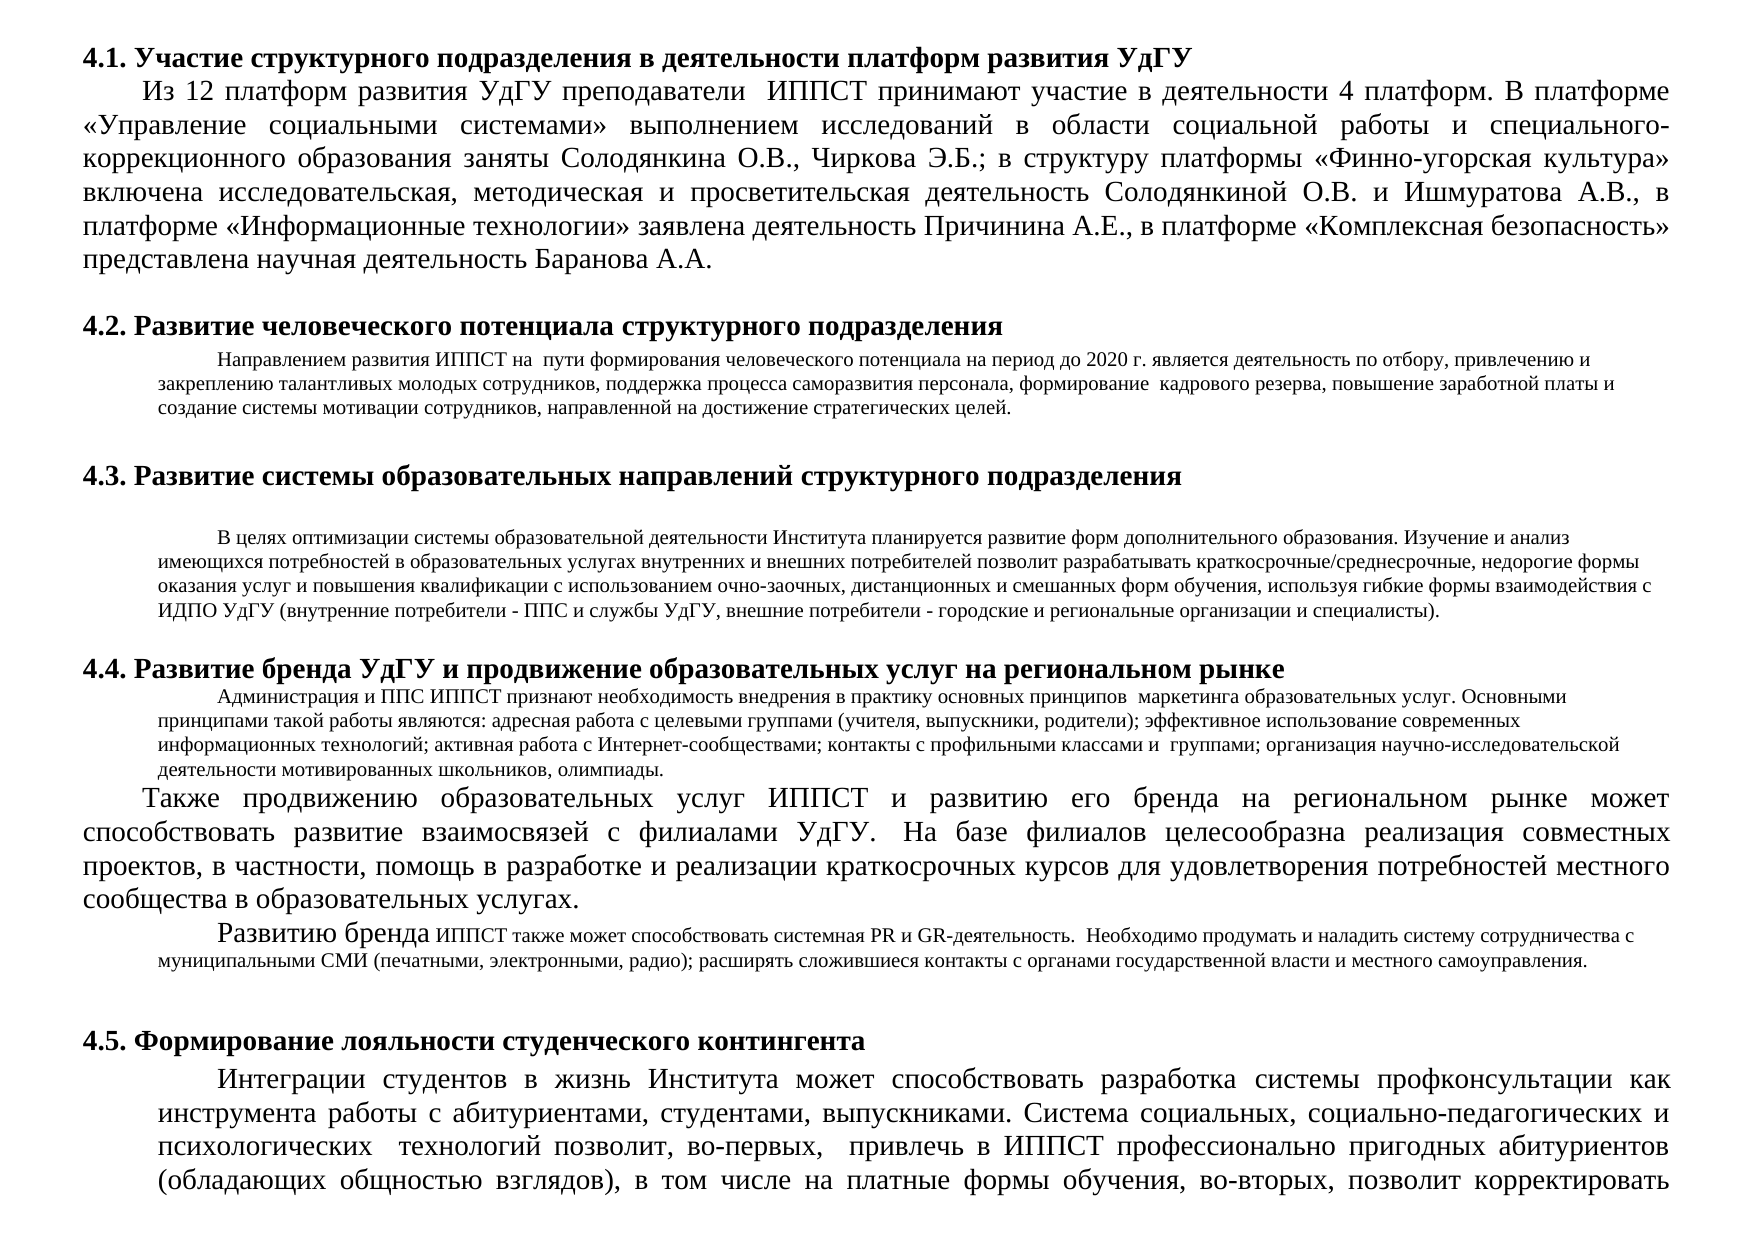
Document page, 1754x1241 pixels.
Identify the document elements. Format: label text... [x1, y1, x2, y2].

text В целях оптимизации системы образовательной деятельности Института планируется развитие форм дополнительного образования. Изучение и анализ имеющихся потребностей в образовательных услугах внутренних и внешних потребителей позволит разрабатывать краткосрочные/среднесрочные, недорогие формы оказания услуг и повышения квалификации с использованием очно-заочных, дистанционных и смешанных форм обучения, используя гибкие формы взаимодействия с ИДПО УдГУ (внутренние потребители - ППС и службы УдГУ, внешние потребители - городские и региональные организации и специалисты). [158, 525, 1671, 622]
text Направлением развития ИППСТ на пути формирования человеческого потенциала на период до . является деятельность по отбору, привлечению и закреплению талантливых молодых сотрудников, поддержка процесса саморазвития персонала, формирование кадрового резерва, повышение заработной платы и создание системы мотивации сотрудников, направленной на достижение стратегических целей. [158, 347, 1671, 419]
text Администрация и ППС ИППСТ признают необходимость внедрения в практику основных принципов маркетинга образовательных услуг. Основными принципами такой работы являются: адресная работа с целевыми группами (учителя, выпускники, родители); эффективное использование современных информационных технологий; активная работа с Интернет-сообществами; контакты с профильными классами и группами; организация научно-исследовательской деятельности мотивированных школьников, олимпиады. [158, 684, 1671, 781]
subtitle 4.3. Развитие системы образовательных направлений структурного подразделения [83, 458, 1671, 491]
list Из 12 платформ развития УдГУ преподаватели ИППСТ принимают участие в деятельности 4 платформ. В платформе «Управление социальными системами» выполнением исследований в области социальной работы и специального-коррекционного образования заняты Солодянкина О.В., Чиркова Э.Б.; в структуру платформы «Финно-угорская культура» включена исследовательская, методическая и просветительская деятельность Солодянкиной О.В. и Ишмуратова А.В., в платформе «Информационные технологии» заявлена деятельность Причинина А.Е., в платформе «Комплексная безопасность» представлена научная деятельность Баранова А.А. [83, 73, 1671, 275]
list 4.4. Развитие бренда УдГУ и продвижение образовательных услуг на региональном рынке [83, 651, 1671, 684]
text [158, 1061, 1671, 1195]
subtitle 4.2. Развитие человеческого потенциала структурного подразделения [83, 308, 1671, 342]
text Развитию бренда ИППСТ также может способствовать системная PR и GR-деятельность. Необходимо продумать и наладить систему сотрудничества с муниципальными СМИ (печатными, электронными, радио); расширять сложившиеся контакты с органами государственной власти и местного самоуправления. [158, 915, 1671, 972]
list Также продвижению образовательных услуг ИППСТ и развитию его бренда на региональном рынке может способствовать развитие взаимосвязей с филиалами УдГУ. На базе филиалов целесообразна реализация совместных проектов, в частности, помощь в разработке и реализации краткосрочных курсов для удовлетворения потребностей местного сообщества в образовательных услугах. [83, 781, 1671, 915]
subtitle 4.5. Формирование лояльности студенческого контингента [83, 1023, 1671, 1056]
list 4.1. Участие структурного подразделения в деятельности платформ развития УдГУ [83, 40, 1671, 73]
